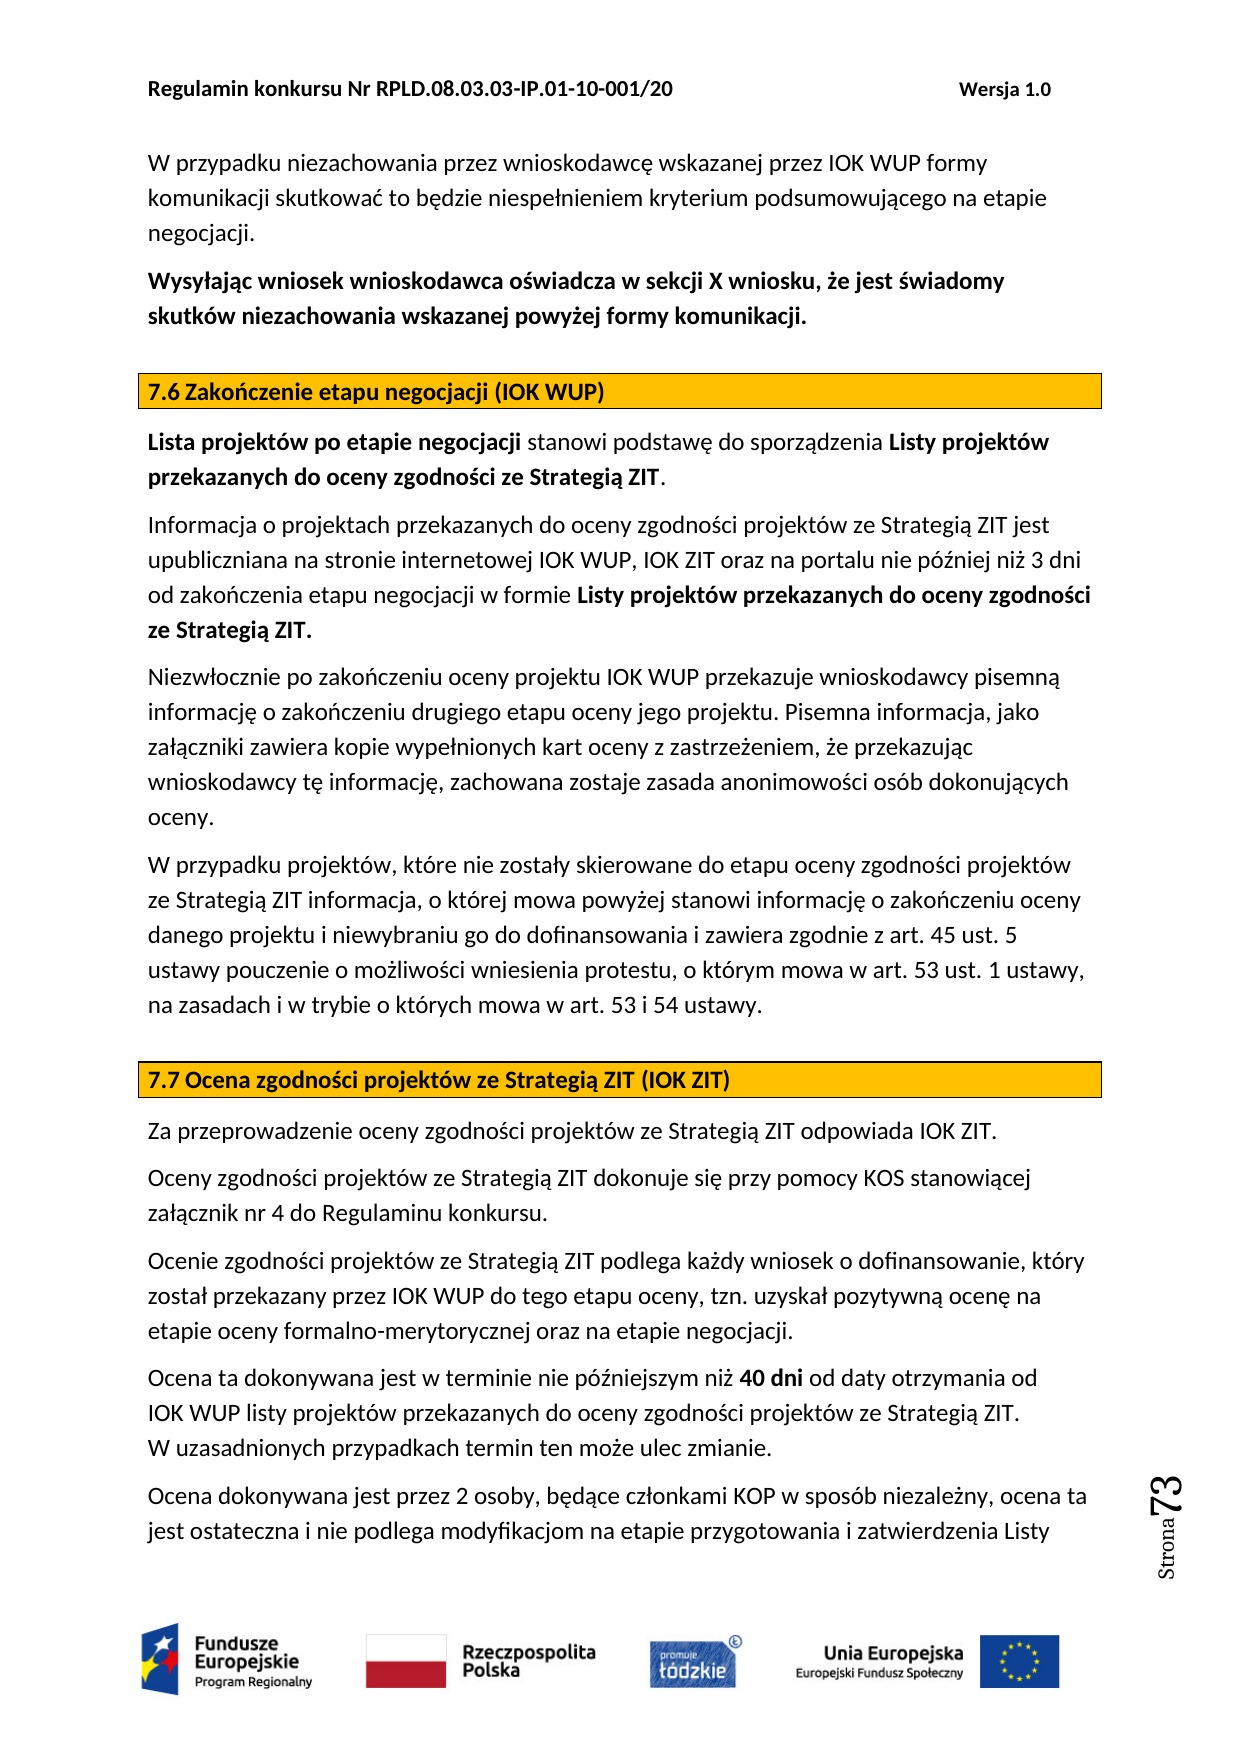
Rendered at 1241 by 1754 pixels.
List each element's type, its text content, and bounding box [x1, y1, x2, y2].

text Za przeprowadzenie oceny zgodności projektów ze Strategią ZIT odpowiada IOK ZIT. [148, 1115, 1093, 1146]
text Oceny zgodności projektów ze Strategią ZIT dokonuje się przy pomocy KOS stanowiącej załącznik nr 4 do Regulaminu konkursu. [148, 1163, 1093, 1228]
text W przypadku niezachowania przez wnioskodawcę wskazanej przez IOK WUP formy komunikacji skutkować to będzie niespełnieniem kryterium podsumowującego na etapie negocjacji. [148, 148, 1093, 248]
text Niezwłocznie po zakończeniu oceny projektu IOK WUP przekazuje wnioskodawcy pisemną informację o zakończeniu drugiego etapu oceny jego projektu. Pisemna informacja, jako załączniki zawiera kopie wypełnionych kart oceny z zastrzeżeniem, że przekazując wnioskodawcy tę informację, zachowana zostaje zasada anonimowości osób dokonujących oceny. [148, 661, 1093, 832]
text Ocena ta dokonywana jest w terminie nie późniejszym niż 40 dni od daty otrzymania od IOK WUP listy projektów przekazanych do oceny zgodności projektów ze Strategią ZIT. W uzasadnionych przypadkach termin ten może ulec zmianie. [148, 1363, 1093, 1463]
text Lista projektów po etapie negocjacji stanowi podstawę do sporządzenia Listy projektów przekazanych do oceny zgodności ze Strategią ZIT. [148, 426, 1093, 492]
text Wysyłając wniosek wnioskodawca oświadcza w sekcji X wniosku, że jest świadomy skutków niezachowania wskazanej powyżej formy komunikacji. [148, 265, 1093, 331]
list Zakończenie etapu negocjacji (IOK WUP) [139, 374, 1101, 408]
list Ocena zgodności projektów ze Strategią ZIT (IOK ZIT) [139, 1063, 1101, 1097]
text Informacja o projektach przekazanych do oceny zgodności projektów ze Strategią ZIT jest upubliczniana na stronie internetowej IOK WUP, IOK ZIT oraz na portalu nie później niż 3 dni od zakończenia etapu negocjacji w formie Listy projektów przekazanych do oceny zgodności ze Strategią ZIT. [148, 509, 1093, 644]
text Ocenie zgodności projektów ze Strategią ZIT podlega każdy wniosek o dofinansowanie, który został przekazany przez IOK WUP do tego etapu oceny, tzn. uzyskał pozytywną ocenę na etapie oceny formalno-merytorycznej oraz na etapie negocjacji. [148, 1245, 1093, 1346]
text W przypadku projektów, które nie zostały skierowane do etapu oceny zgodności projektów ze Strategią ZIT informacja, o której mowa powyżej stanowi informację o zakończeniu oceny danego projektu i niewybraniu go do dofinansowania i zawiera zgodnie z art. 45 ust. 5 ustawy pouczenie o możliwości wniesienia protestu, o którym mowa w art. 53 ust. 1 ustawy, na zasadach i w trybie o których mowa w art. 53 i 54 ustawy. [148, 849, 1093, 1019]
picture [53, 1561, 1105, 1751]
